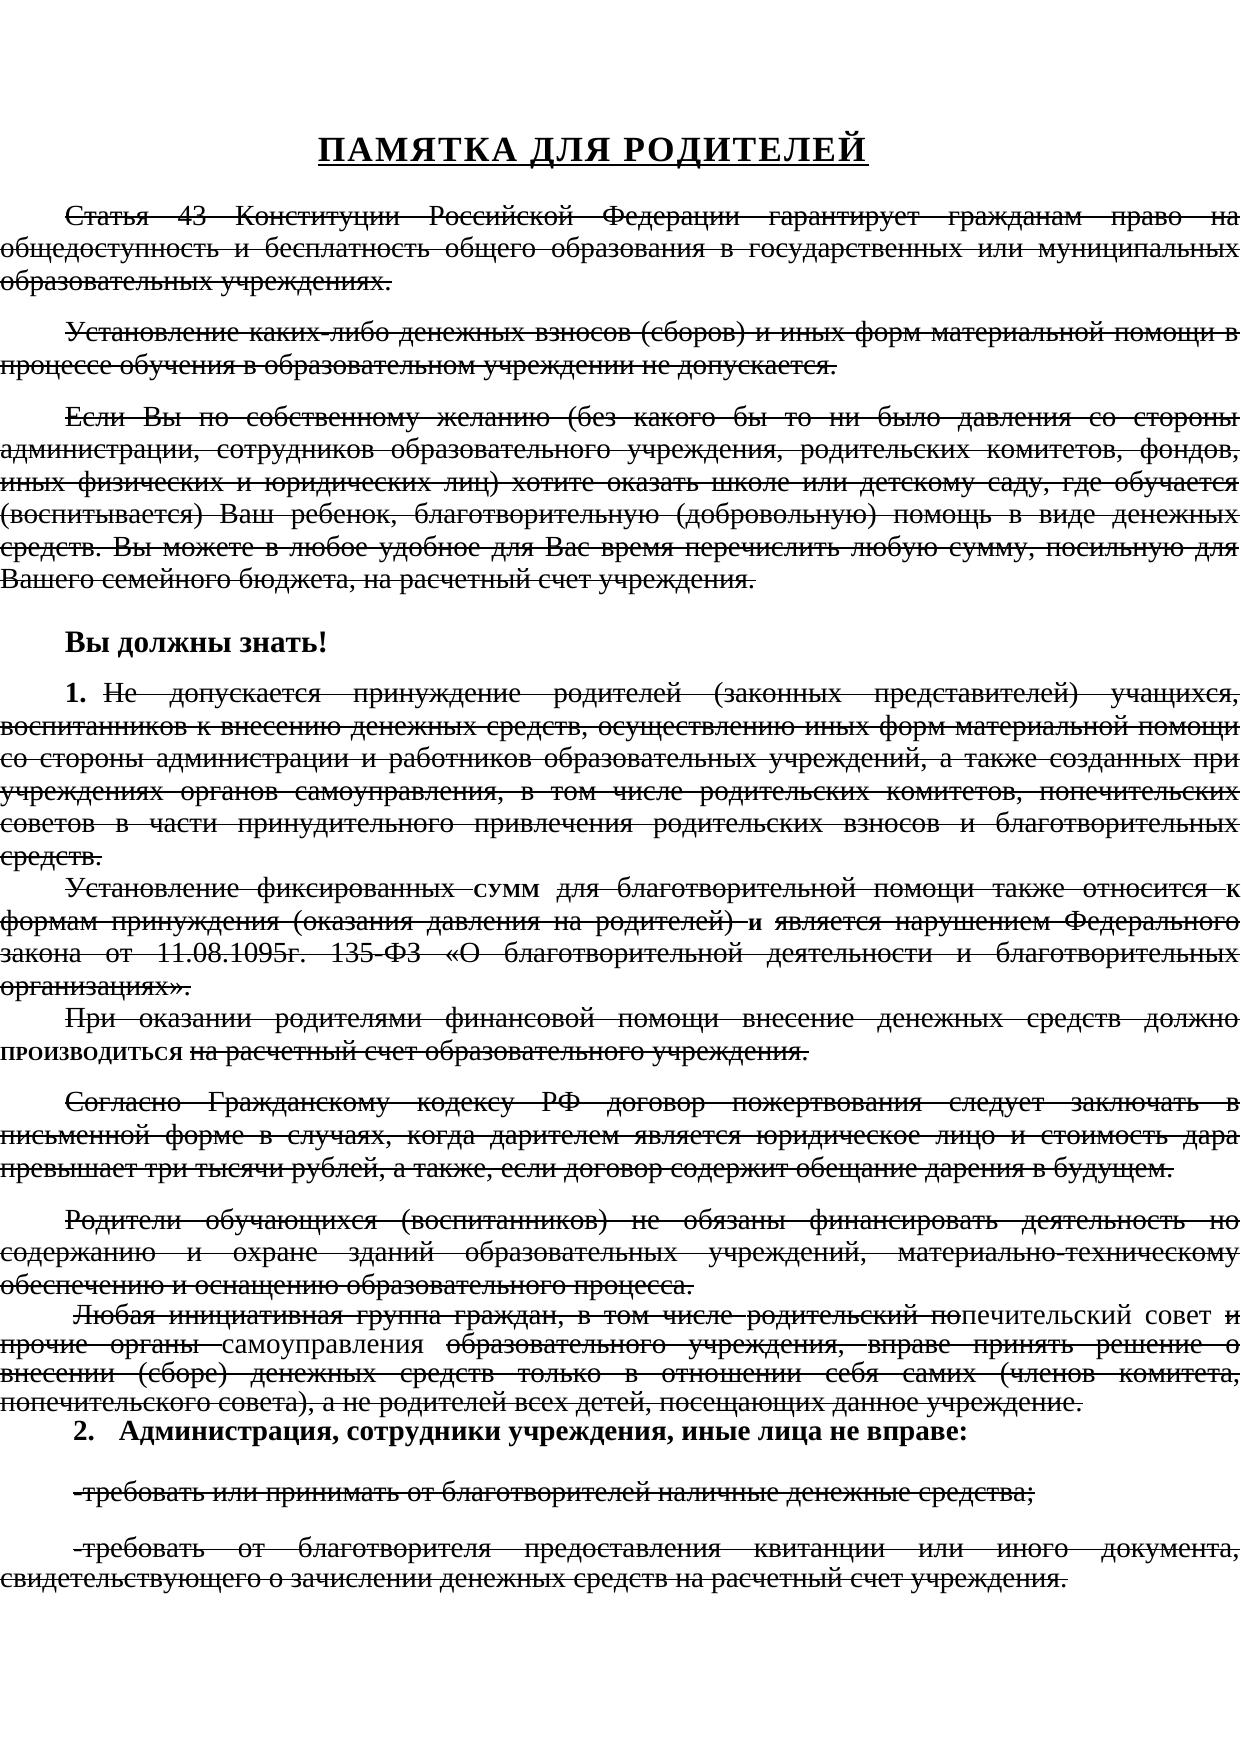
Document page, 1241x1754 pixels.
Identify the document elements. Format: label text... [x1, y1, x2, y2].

text Если Вы по собственному желанию (без какого бы то ни было давления со стороны администрации, сотрудников образовательного учреждения, родительских комитетов, фондов, иных физических и юридических лиц) хотите оказать школе или детскому саду, где обучается (воспитывается) Ваш ребенок, благотворительную (добровольную) помощь в виде денежных средств. Вы можете в любое удобное для Вас время перечислить любую сумму, посильную для Вашего семейного бюджета, на расчетный счет учреждения. [0, 400, 1240, 450]
text Установление фиксированных сумм для благотворительной помощи также относится к формам принуждения (оказания давления на родителей) и является нарушением Федерального закона от 11.08.1095г. 135-ФЗ «О благотворительной деятельности и благотворительных организациях». [0, 955, 1240, 1002]
list Не допускается принуждение родителей (законных представителей) учащихся, воспитанников к внесению денежных средств, осуществлению иных форм материальной помощи со стороны администрации и работников образовательных учреждений, а также созданных при учреждениях органов самоуправления, в том числе родительских комитетов, попечительских советов в части принудительного привлечения родительских взносов и благотворительных средств. [0, 825, 1240, 872]
text Установление каких-либо денежных взносов (сборов) и иных форм материальной помощи в процессе обучения в образовательном учреждении не допускается. [0, 315, 1240, 381]
text Родители обучающихся (воспитанников) не обязаны финансировать деятельность но содержанию и охране зданий образовательных учреждений, материально-техническому обеспечению и оснащению образовательного процесса. [0, 1254, 1240, 1301]
text Статья 43 Конституции Российской Федерации гарантирует гражданам право на общедоступность и бесплатность общего образования в государственных или муниципальных образовательных учреждениях. [0, 250, 1240, 297]
list Не допускается принуждение родителей (законных представителей) учащихся, воспитанников к внесению денежных средств, осуществлению иных форм материальной помощи со стороны администрации и работников образовательных учреждений, а также созданных при учреждениях органов самоуправления, в том числе родительских комитетов, попечительских советов в части принудительного привлечения родительских взносов и благотворительных средств. [0, 728, 1240, 759]
list Не допускается принуждение родителей (законных представителей) учащихся, воспитанников к внесению денежных средств, осуществлению иных форм материальной помощи со стороны администрации и работников образовательных учреждений, а также созданных при учреждениях органов самоуправления, в том числе родительских комитетов, попечительских советов в части принудительного привлечения родительских взносов и благотворительных средств. [0, 760, 1240, 791]
text -требовать от благотворителя предоставления квитанции или иного документа, свидетельствующего о зачислении денежных средств на расчетный счет учреждения. [0, 1534, 1240, 1594]
text Согласно Гражданскому кодексу РФ договор пожертвования следует заключать в письменной форме в случаях, когда дарителем является юридическое лицо и стоимость дара превышает три тысячи рублей, а также, если договор содержит обещание дарения в будущем. [0, 1137, 1240, 1184]
text При оказании родителями финансовой помощи внесение денежных средств должно производиться на расчетный счет образовательного учреждения. [0, 1002, 1240, 1067]
text Родители обучающихся (воспитанников) не обязаны финансировать деятельность но содержанию и охране зданий образовательных учреждений, материально-техническому обеспечению и оснащению образовательного процесса. [0, 1203, 1240, 1253]
text Установление фиксированных сумм для благотворительной помощи также относится к формам принуждения (оказания давления на родителей) и является нарушением Федерального закона от 11.08.1095г. 135-ФЗ «О благотворительной деятельности и благотворительных организациях». [0, 872, 1240, 954]
text -требовать или принимать от благотворителей наличные денежные средства; [444, 1481, 1240, 1506]
list Администрация, сотрудники учреждения, иные лица не вправе: [0, 1417, 1240, 1447]
text Вы должны знать! [0, 628, 1240, 659]
text Любая инициативная группа граждан, в том числе родительский попечительский совет и прочие органы самоуправления образовательного учреждения, вправе принять решение о внесении (сборе) денежных средств только в отношении себя самих (членов комитета, попечительского совета), а не родителей всех детей, посещающих данное учреждение. [0, 1301, 1240, 1373]
text Если Вы по собственному желанию (без какого бы то ни было давления со стороны администрации, сотрудников образовательного учреждения, родительских комитетов, фондов, иных физических и юридических лиц) хотите оказать школе или детскому саду, где обучается (воспитывается) Ваш ребенок, благотворительную (добровольную) помощь в виде денежных средств. Вы можете в любое удобное для Вас время перечислить любую сумму, посильную для Вашего семейного бюджета, на расчетный счет учреждения. [0, 516, 1240, 595]
list Не допускается принуждение родителей (законных представителей) учащихся, воспитанников к внесению денежных средств, осуществлению иных форм материальной помощи со стороны администрации и работников образовательных учреждений, а также созданных при учреждениях органов самоуправления, в том числе родительских комитетов, попечительских советов в части принудительного привлечения родительских взносов и благотворительных средств. [0, 677, 1240, 726]
text Если Вы по собственному желанию (без какого бы то ни было давления со стороны администрации, сотрудников образовательного учреждения, родительских комитетов, фондов, иных физических и юридических лиц) хотите оказать школе или детскому саду, где обучается (воспитывается) Ваш ребенок, благотворительную (добровольную) помощь в виде денежных средств. Вы можете в любое удобное для Вас время перечислить любую сумму, посильную для Вашего семейного бюджета, на расчетный счет учреждения. [0, 451, 1240, 515]
text Согласно Гражданскому кодексу РФ договор пожертвования следует заключать в письменной форме в случаях, когда дарителем является юридическое лицо и стоимость дара превышает три тысячи рублей, а также, если договор содержит обещание дарения в будущем. [0, 1085, 1240, 1135]
text ПАМЯТКА ДЛЯ РОДИТЕЛЕЙ [0, 133, 1184, 169]
text Любая инициативная группа граждан, в том числе родительский попечительский совет и прочие органы самоуправления образовательного учреждения, вправе принять решение о внесении (сборе) денежных средств только в отношении себя самих (членов комитета, попечительского совета), а не родителей всех детей, посещающих данное учреждение. [0, 1375, 1240, 1417]
list Не допускается принуждение родителей (законных представителей) учащихся, воспитанников к внесению денежных средств, осуществлению иных форм материальной помощи со стороны администрации и работников образовательных учреждений, а также созданных при учреждениях органов самоуправления, в том числе родительских комитетов, попечительских советов в части принудительного привлечения родительских взносов и благотворительных средств. [0, 793, 1240, 824]
text Статья 43 Конституции Российской Федерации гарантирует гражданам право на общедоступность и бесплатность общего образования в государственных или муниципальных образовательных учреждениях. [0, 199, 1240, 249]
